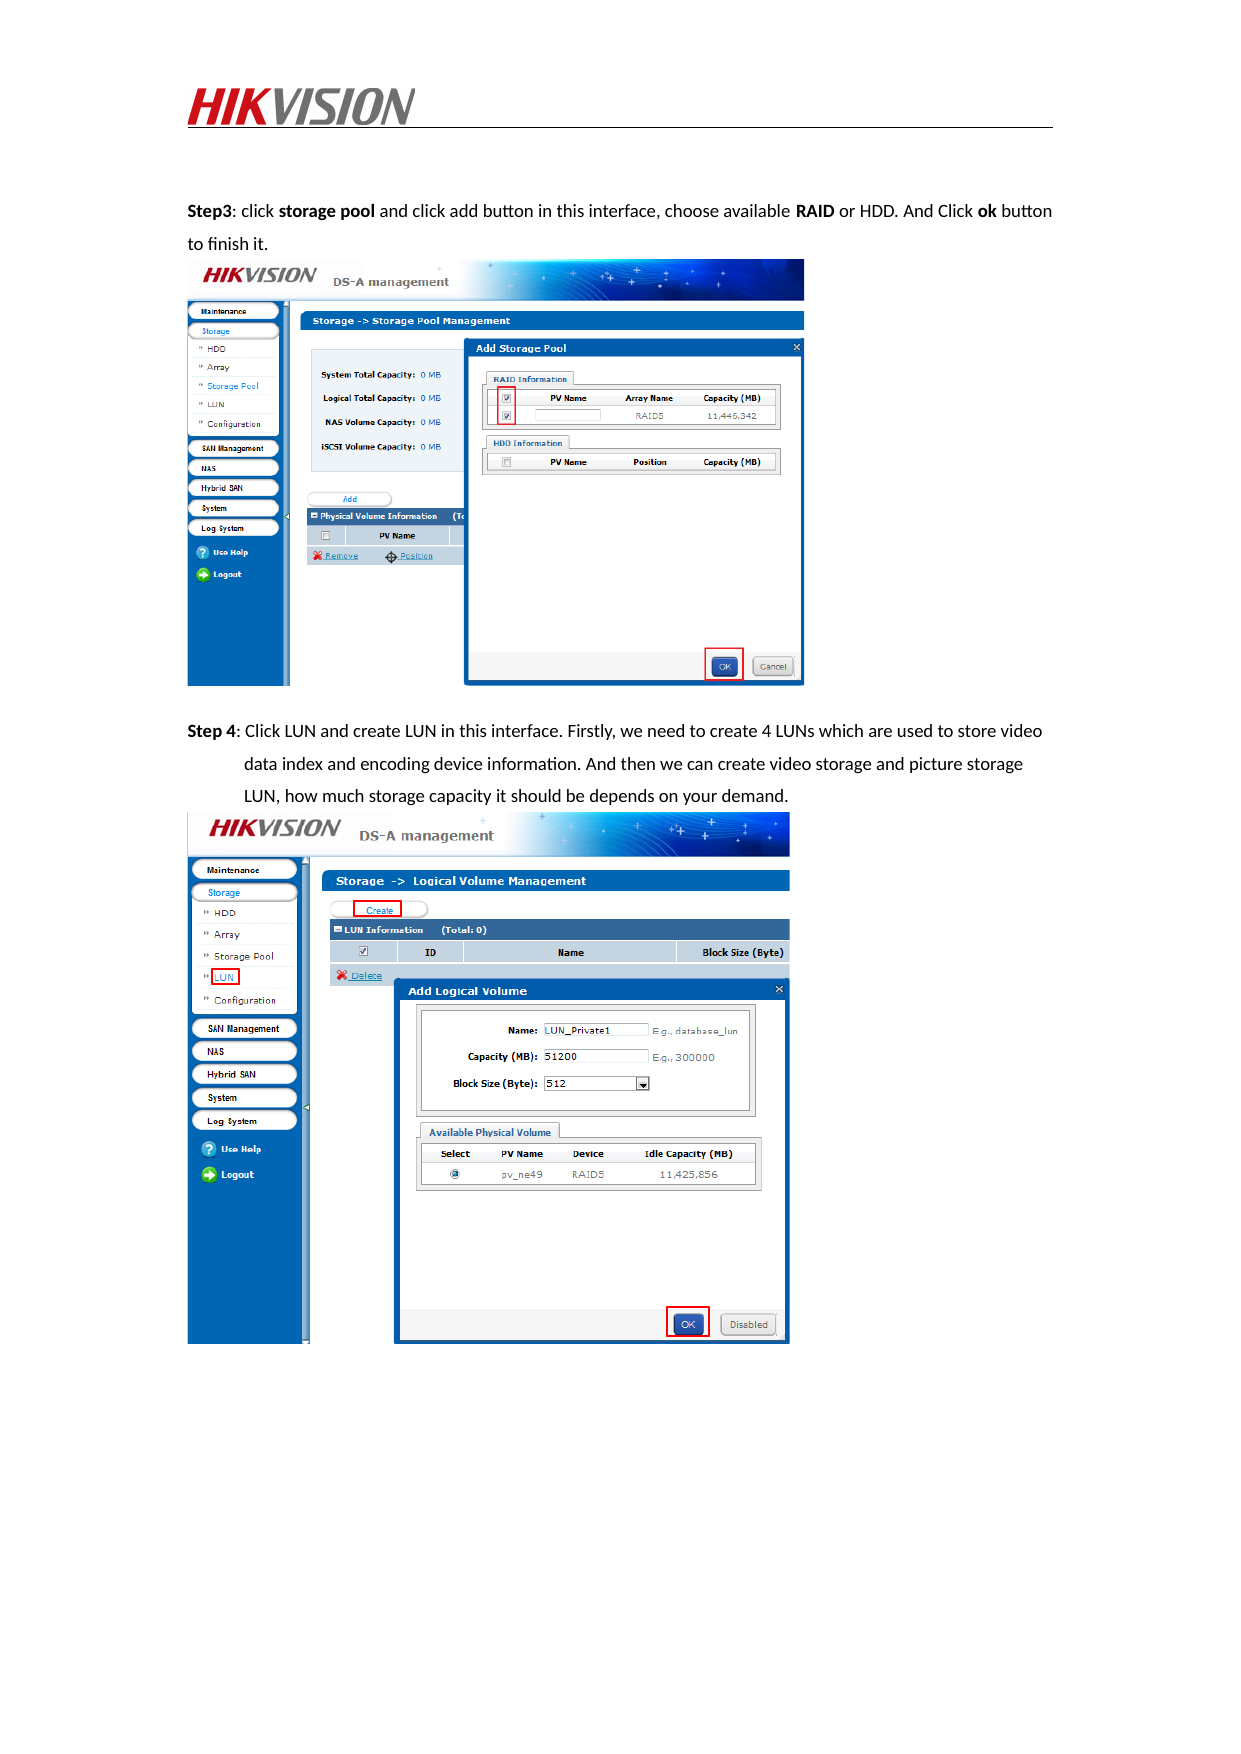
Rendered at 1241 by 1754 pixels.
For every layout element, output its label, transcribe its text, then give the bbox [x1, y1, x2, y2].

picture [187, 259, 805, 686]
picture [187, 812, 790, 1344]
text Step 4: Click LUN and create LUN in this interface. Firstly, we need to create 4 LUNs which are used to store video data index and encoding device information. And then we can create video storage and picture storage LUN, how much storage capacity it should be depends on your demand. [187, 714, 1053, 812]
picture [187, 88, 416, 125]
text Step3: click storage pool and click add button in this interface, choose available RAID or HDD. And Click ok button to finish it. [187, 194, 1053, 259]
